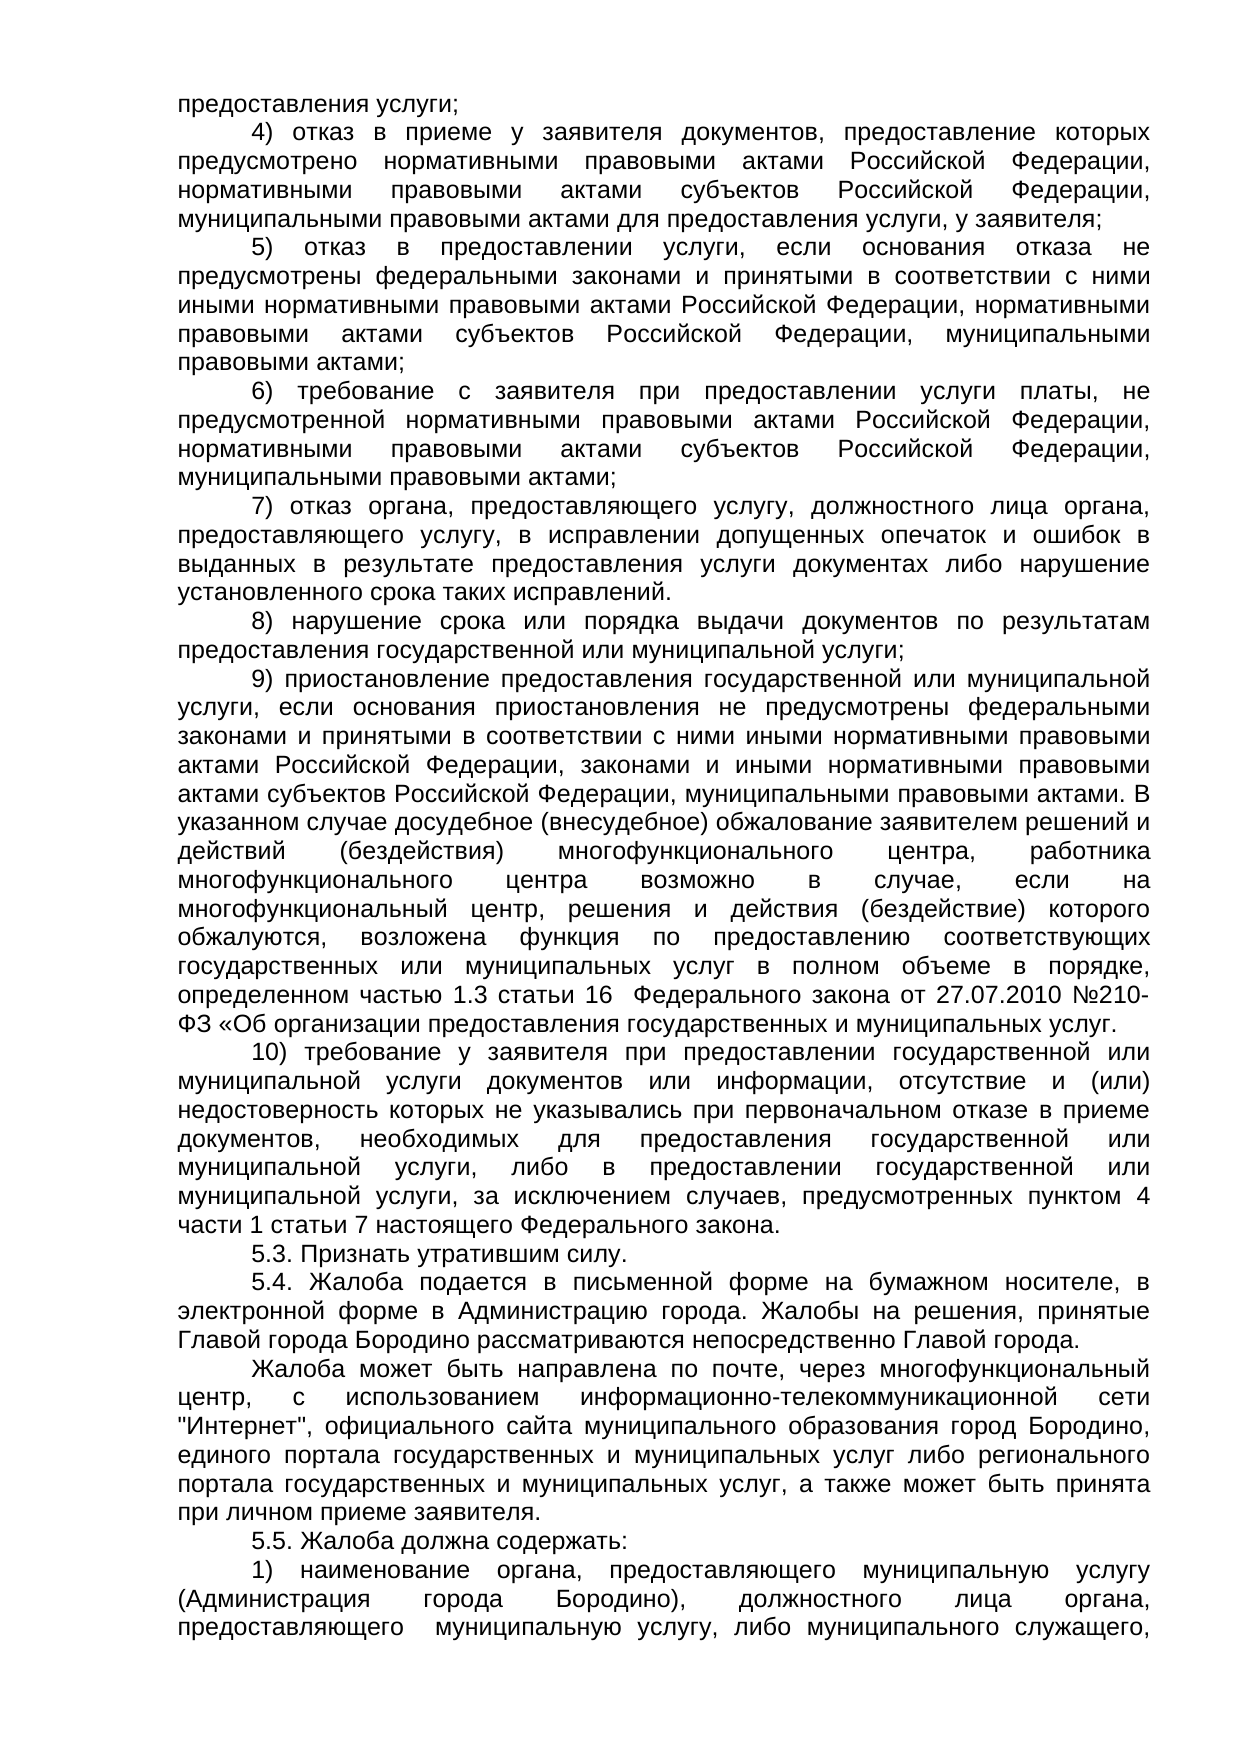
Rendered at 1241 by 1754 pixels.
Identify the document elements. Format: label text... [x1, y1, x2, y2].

text 5.5. Жалоба должна содержать: [177, 1526, 1152, 1555]
text Жалоба может быть направлена по почте, через многофункциональный центр, с использованием информационно-телекоммуникационной сети "Интернет", официального сайта муниципального образования город Бородино, единого портала государственных и муниципальных услуг либо регионального портала государственных и муниципальных услуг, а также может быть принята при личном приеме заявителя. [177, 1354, 1152, 1526]
text 9) приостановление предоставления государственной или муниципальной услуги, если основания приостановления не предусмотрены федеральными законами и принятыми в соответствии с ними иными нормативными правовыми актами Российской Федерации, законами и иными нормативными правовыми актами субъектов Российской Федерации, муниципальными правовыми актами. В указанном случае досудебное (внесудебное) обжалование заявителем решений и действий (бездействия) многофункционального центра, работника многофункционального центра возможно в случае, если на многофункциональный центр, решения и действия (бездействие) которого обжалуются, возложена функция по предоставлению соответствующих государственных или муниципальных услуг в полном объеме в порядке, определенном частью 1.3 статьи 16 Федерального закона от 27.07.2010 №210-ФЗ «Об организации предоставления государственных и муниципальных услуг. [177, 664, 1152, 1037]
text 8) нарушение срока или порядка выдачи документов по результатам предоставления государственной или муниципальной услуги; [177, 606, 1152, 664]
text 7) отказ органа, предоставляющего услугу, должностного лица органа, предоставляющего услугу, в исправлении допущенных опечаток и ошибок в выданных в результате предоставления услуги документах либо нарушение установленного срока таких исправлений. [177, 491, 1152, 606]
text 10) требование у заявителя при предоставлении государственной или муниципальной услуги документов или информации, отсутствие и (или) недостоверность которых не указывались при первоначальном отказе в приеме документов, необходимых для предоставления государственной или муниципальной услуги, либо в предоставлении государственной или муниципальной услуги, за исключением случаев, предусмотренных пунктом 4 части 1 статьи 7 настоящего Федерального закона. [177, 1037, 1152, 1239]
text 5.3. Признать утратившим силу. [177, 1239, 1152, 1267]
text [177, 89, 1152, 117]
text 4) отказ в приеме у заявителя документов, предоставление которых предусмотрено нормативными правовыми актами Российской Федерации, нормативными правовыми актами субъектов Российской Федерации, муниципальными правовыми актами для предоставления услуги, у заявителя; [177, 117, 1152, 232]
text 5) отказ в предоставлении услуги, если основания отказа не предусмотрены федеральными законами и принятыми в соответствии с ними иными нормативными правовыми актами Российской Федерации, нормативными правовыми актами субъектов Российской Федерации, муниципальными правовыми актами; [177, 232, 1152, 376]
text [177, 1555, 1152, 1641]
text 5.4. Жалоба подается в письменной форме на бумажном носителе, в электронной форме в Администрацию города. Жалобы на решения, принятые Главой города Бородино рассматриваются непосредственно Главой города. [177, 1267, 1152, 1354]
text 6) требование с заявителя при предоставлении услуги платы, не предусмотренной нормативными правовыми актами Российской Федерации, нормативными правовыми актами субъектов Российской Федерации, муниципальными правовыми актами; [177, 376, 1152, 491]
